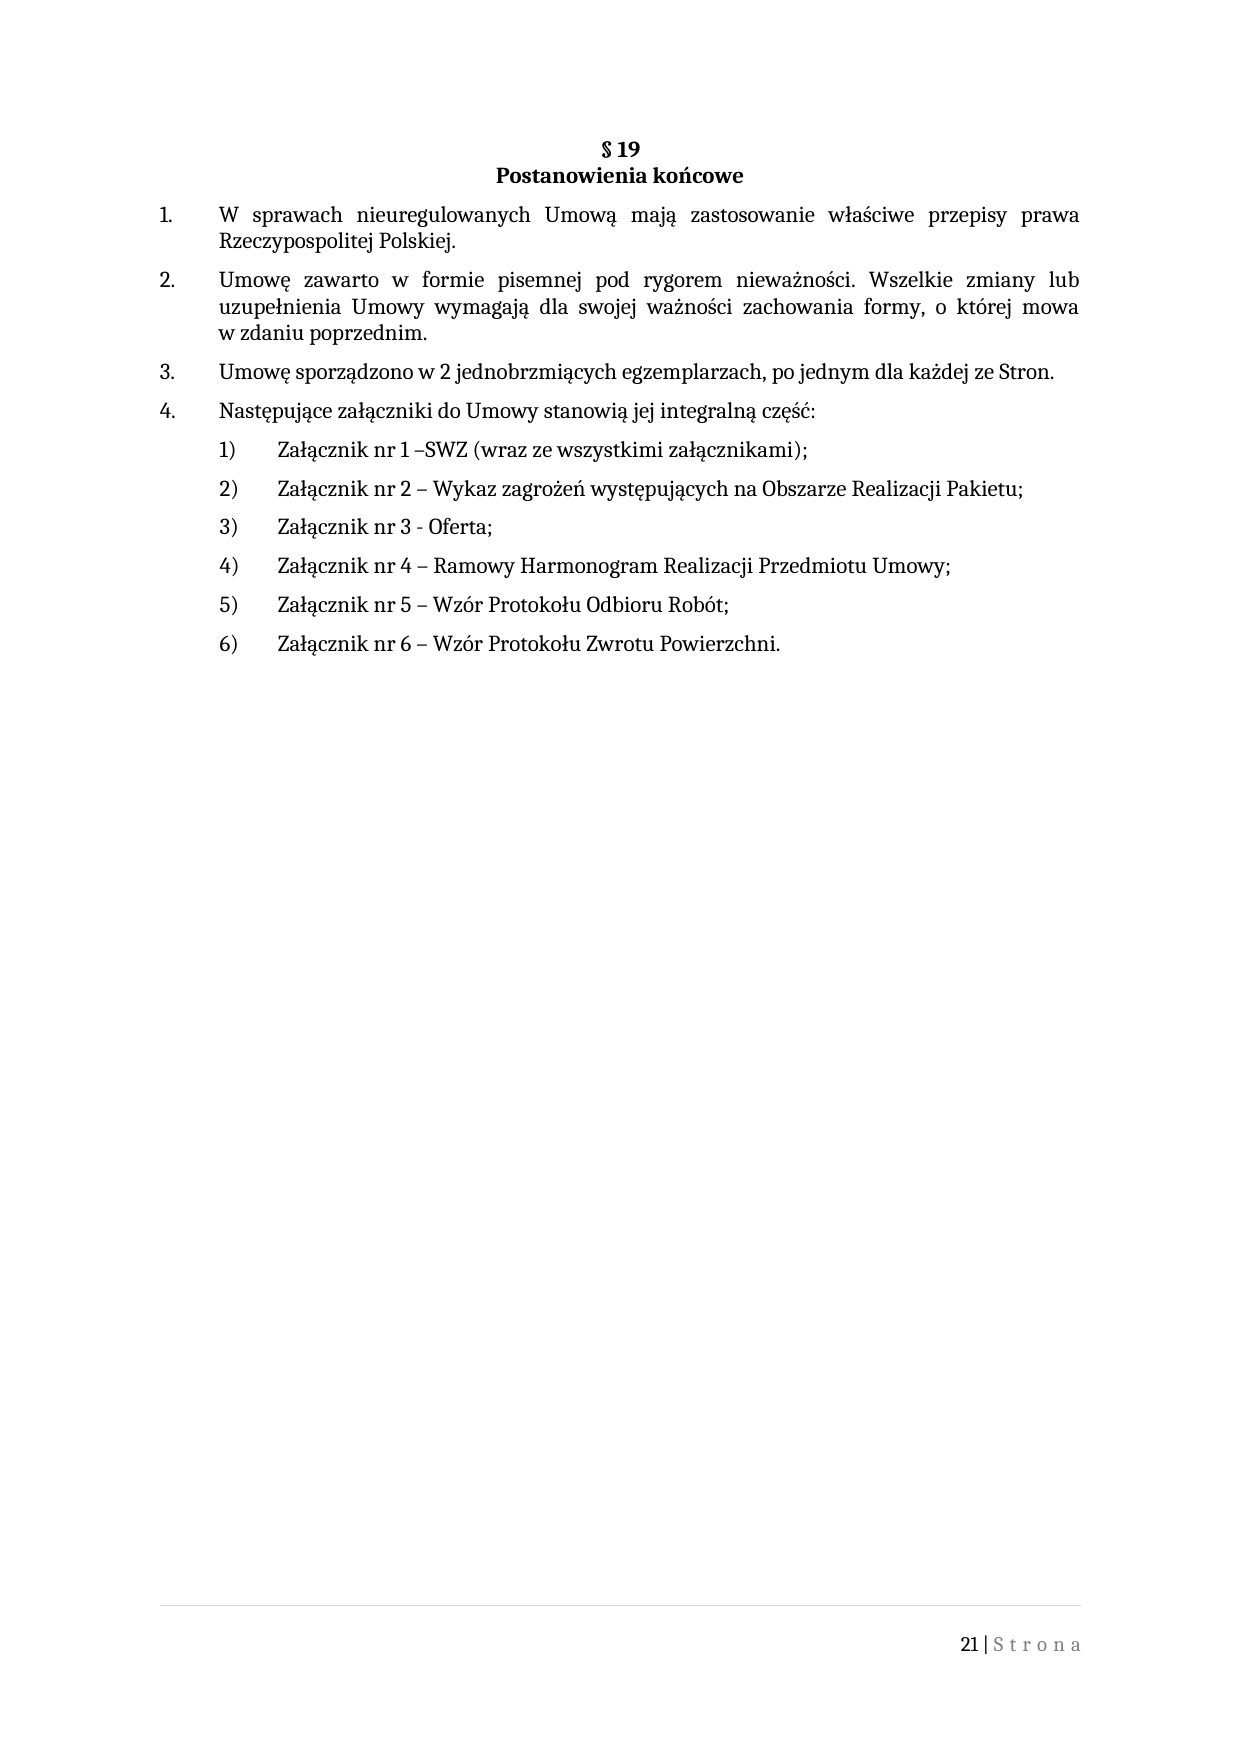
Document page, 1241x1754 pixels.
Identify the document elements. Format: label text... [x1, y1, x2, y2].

list Umowę zawarto w formie pisemnej pod rygorem nieważności. Wszelkie zmiany lub uzupełnienia Umowy wymagają dla swojej ważności zachowania formy, o której mowa w zdaniu poprzednim. [159, 267, 1081, 346]
list Następujące załączniki do Umowy stanowią jej integralną część: [159, 398, 1081, 424]
text § 19 Postanowienia końcowe [159, 137, 1081, 189]
list Załącznik nr 4 – Ramowy Harmonogram Realizacji Przedmiotu Umowy; [219, 553, 1081, 579]
list Załącznik nr 5 – Wzór Protokołu Odbioru Robót; [219, 592, 1081, 618]
list Załącznik nr 3 - Oferta; [219, 514, 1081, 541]
list Umowę sporządzono w 2 jednobrzmiących egzemplarzach, po jednym dla każdej ze Stron. [159, 359, 1081, 385]
list W sprawach nieuregulowanych Umową mają zastosowanie właściwe przepisy prawa Rzeczypospolitej Polskiej. [159, 202, 1081, 255]
list Załącznik nr 2 – Wykaz zagrożeń występujących na Obszarze Realizacji Pakietu; [219, 475, 1081, 502]
list Załącznik nr 1 –SWZ (wraz ze wszystkimi załącznikami); [219, 436, 1081, 463]
list Załącznik nr 6 – Wzór Protokołu Zwrotu Powierzchni. [219, 631, 1081, 657]
